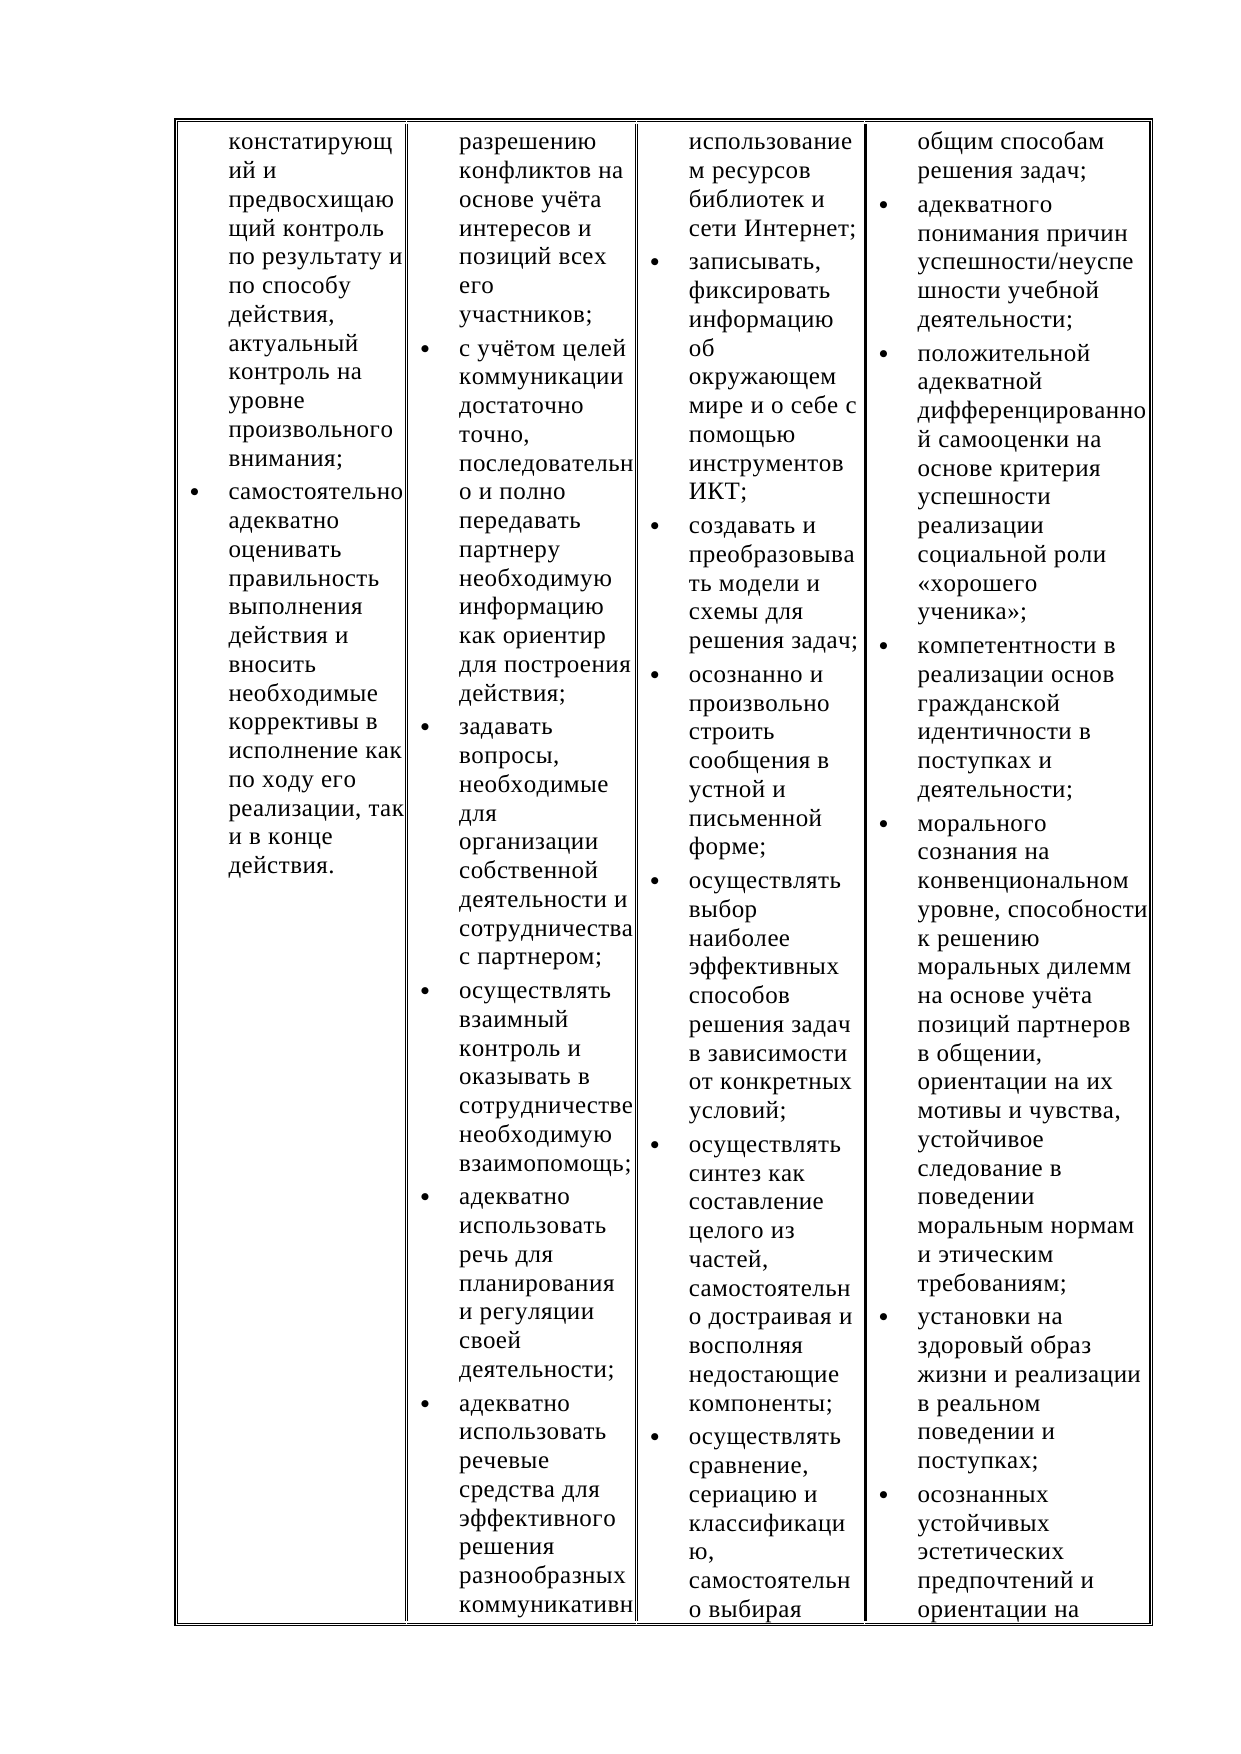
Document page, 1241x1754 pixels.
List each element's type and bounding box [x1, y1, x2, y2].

table_cell [636, 120, 865, 1623]
table_cell [178, 122, 407, 1623]
table_cell [407, 122, 636, 1623]
table_cell [865, 122, 1149, 1623]
